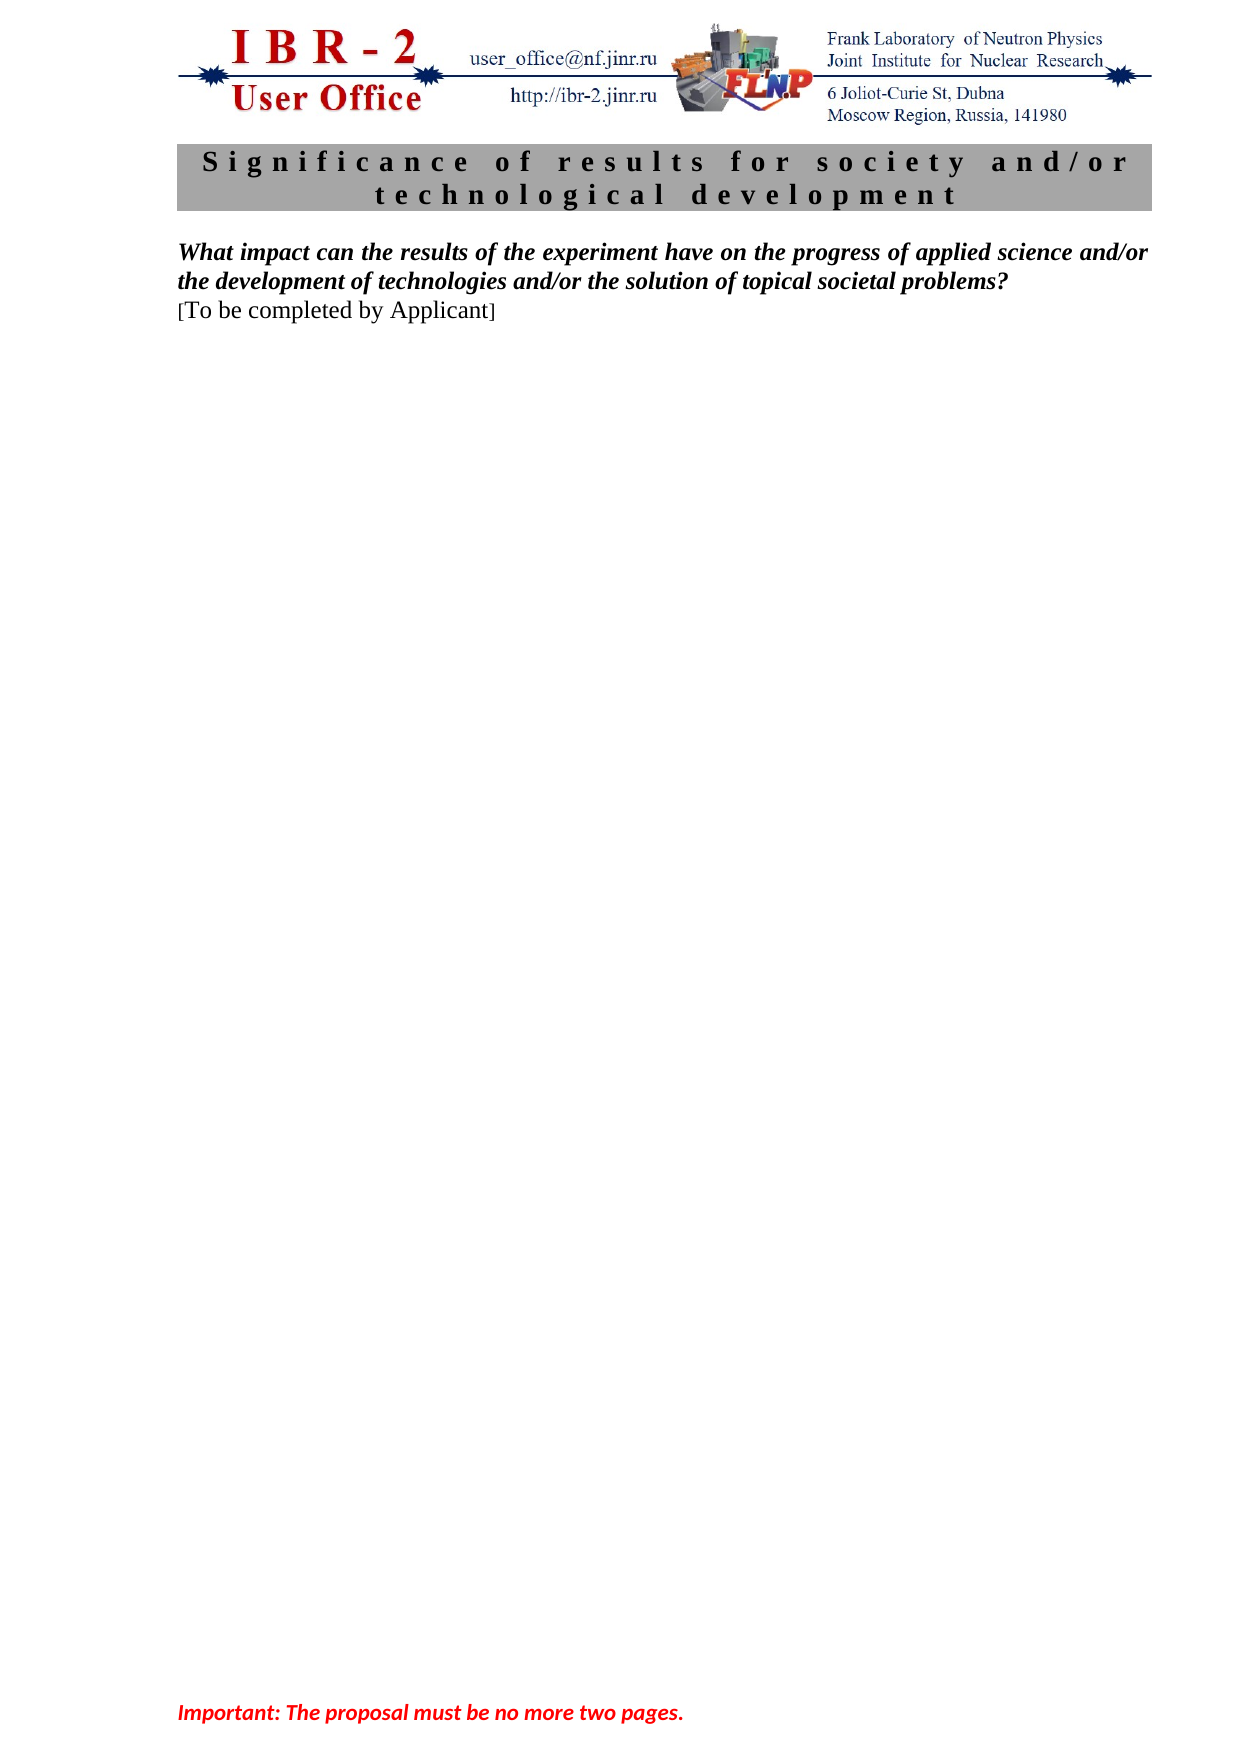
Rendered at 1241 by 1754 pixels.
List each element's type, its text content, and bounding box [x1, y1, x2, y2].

text What impact can the results of the experiment have on the progress of applied science and/or the development of technologies and/or the solution of topical societal problems? [177, 237, 1152, 295]
table_header Significance of results for society and/or technological development [177, 144, 1152, 211]
picture [177, 0, 1152, 144]
text [To be completed by Applicant] [177, 295, 1152, 323]
